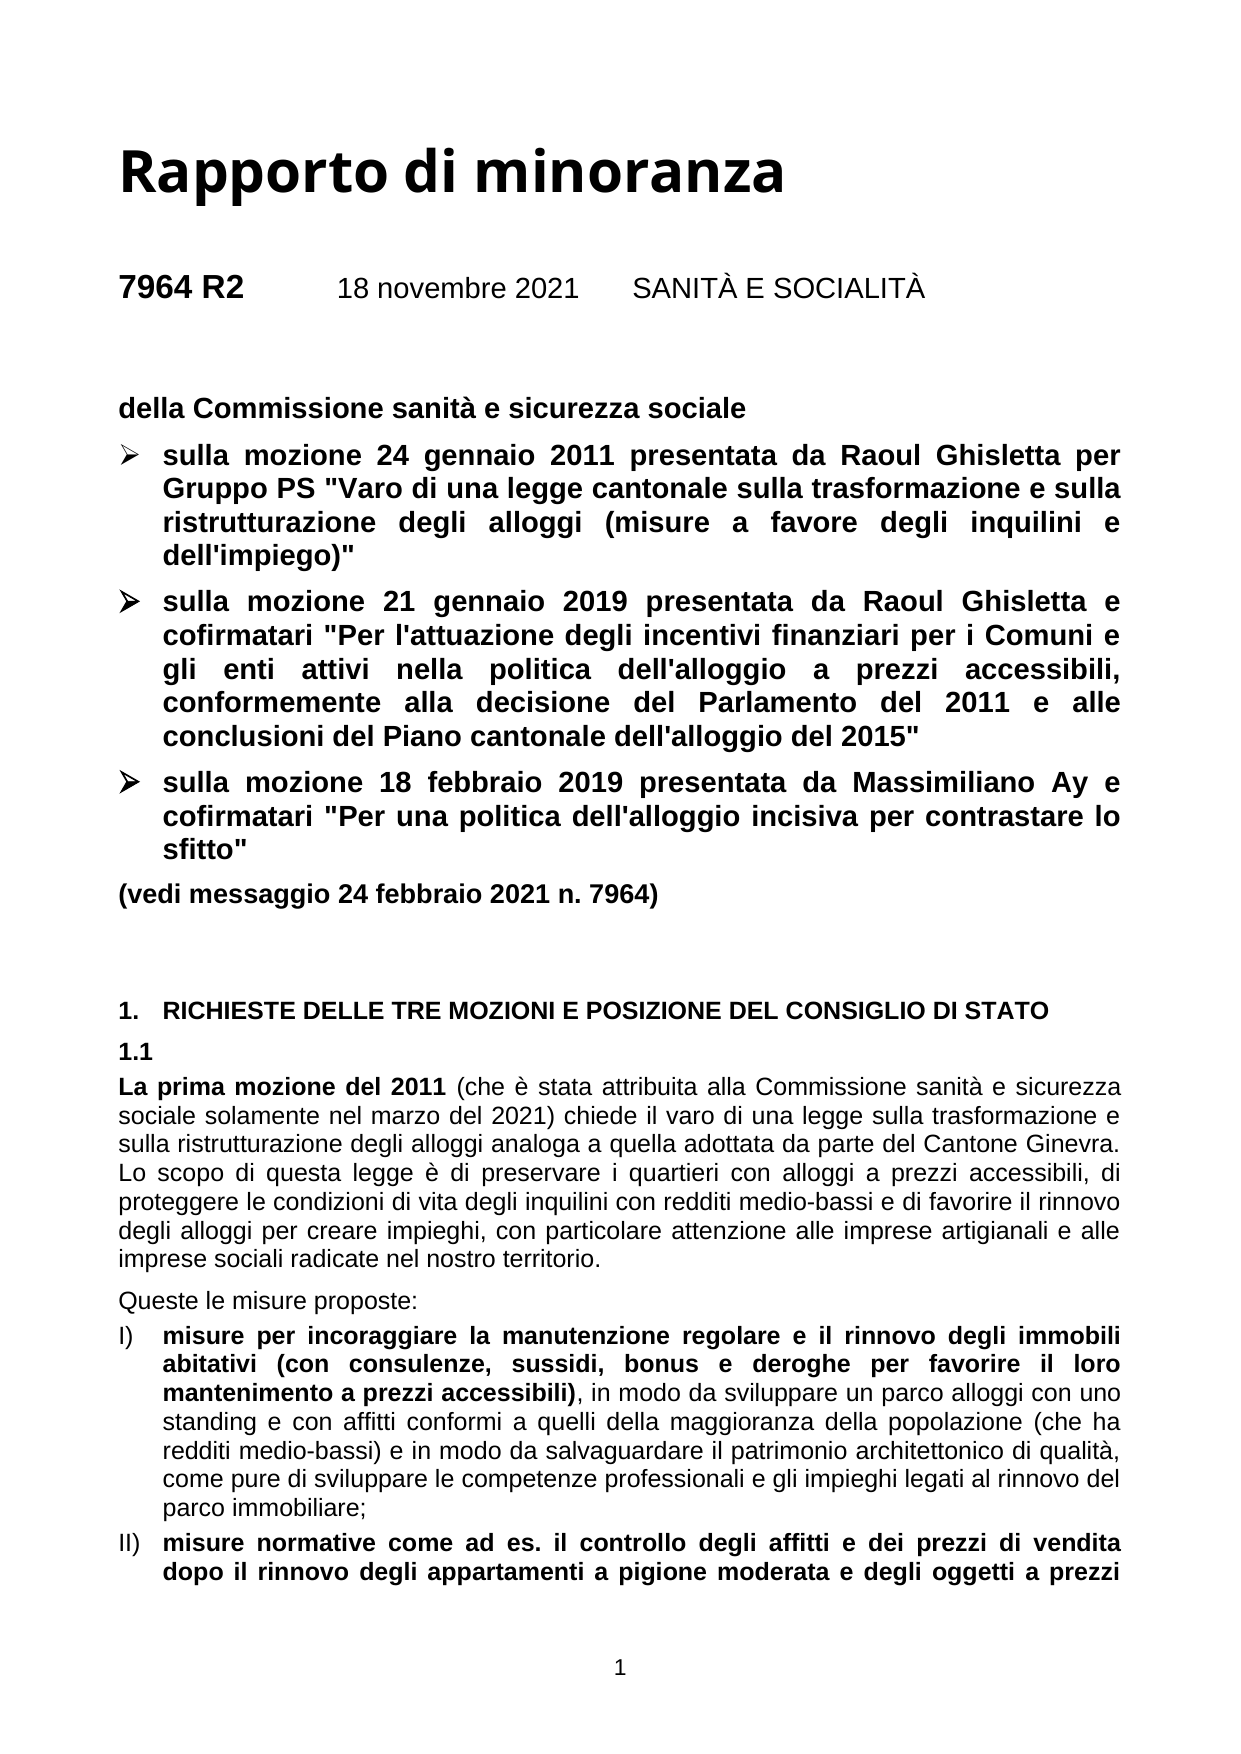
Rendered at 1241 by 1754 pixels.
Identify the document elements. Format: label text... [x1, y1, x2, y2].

text La prima mozione del 2011 (che è stata attribuita alla Commissione sanità e sicurezza sociale solamente nel marzo del 2021) chiede il varo di una legge sulla trasformazione e sulla ristrutturazione degli alloggi analoga a quella adottata da parte del Cantone Ginevra. Lo scopo di questa legge è di preservare i quartieri con alloggi a prezzi accessibili, di proteggere le condizioni di vita degli inquilini con redditi medio-bassi e di favorire il rinnovo degli alloggi per creare impieghi, con particolare attenzione alle imprese artigianali e alle imprese sociali radicate nel nostro territorio. [118, 1072, 1122, 1273]
text I) misure per incoraggiare la manutenzione regolare e il rinnovo degli immobili abitativi (con consulenze, sussidi, bonus e deroghe per favorire il loro mantenimento a prezzi accessibili), in modo da sviluppare un parco alloggi con uno standing e con affitti conformi a quelli della maggioranza della popolazione (che ha redditi medio-bassi) e in modo da salvaguardare il patrimonio architettonico di qualità, come pure di sviluppare le competenze professionali e gli impieghi legati al rinnovo del parco immobiliare; [118, 1321, 1122, 1522]
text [118, 1528, 1122, 1586]
text 7964 R2 18 novembre 2021 SANITÀ E SOCIALITÀ [118, 267, 1122, 305]
list sulla mozione 21 gennaio 2019 presentata da Raoul Ghisletta e cofirmatari "Per l'attuazione degli incentivi finanziari per i Comuni e gli enti attivi nella politica dell'alloggio a prezzi accessibili, conformemente alla decisione del Parlamento del 2011 e alle conclusioni del Piano cantonale dell'alloggio del 2015" [118, 584, 1122, 752]
text Queste le misure proposte: [118, 1286, 1122, 1314]
subtitle 1. RICHIESTE DELLE TRE MOZIONI E POSIZIONE DEL CONSIGLIO DI STATO [118, 996, 1122, 1024]
text della Commissione sanità e sicurezza sociale [118, 392, 1122, 425]
text (vedi messaggio 24 febbraio 2021 n. 7964) [118, 878, 1122, 909]
list sulla mozione 24 gennaio 2011 presentata da Raoul Ghisletta per Gruppo PS "Varo di una legge cantonale sulla trasformazione e sulla ristrutturazione degli alloggi (misure a favore degli inquilini e dell'impiego)" [118, 438, 1122, 572]
text 1.1 [118, 1037, 1122, 1066]
list sulla mozione 18 febbraio 2019 presentata da Massimiliano Ay e cofirmatari "Per una politica dell'alloggio incisiva per contrastare lo sfitto" [118, 765, 1122, 866]
text Rapporto di minoranza [118, 130, 1122, 209]
